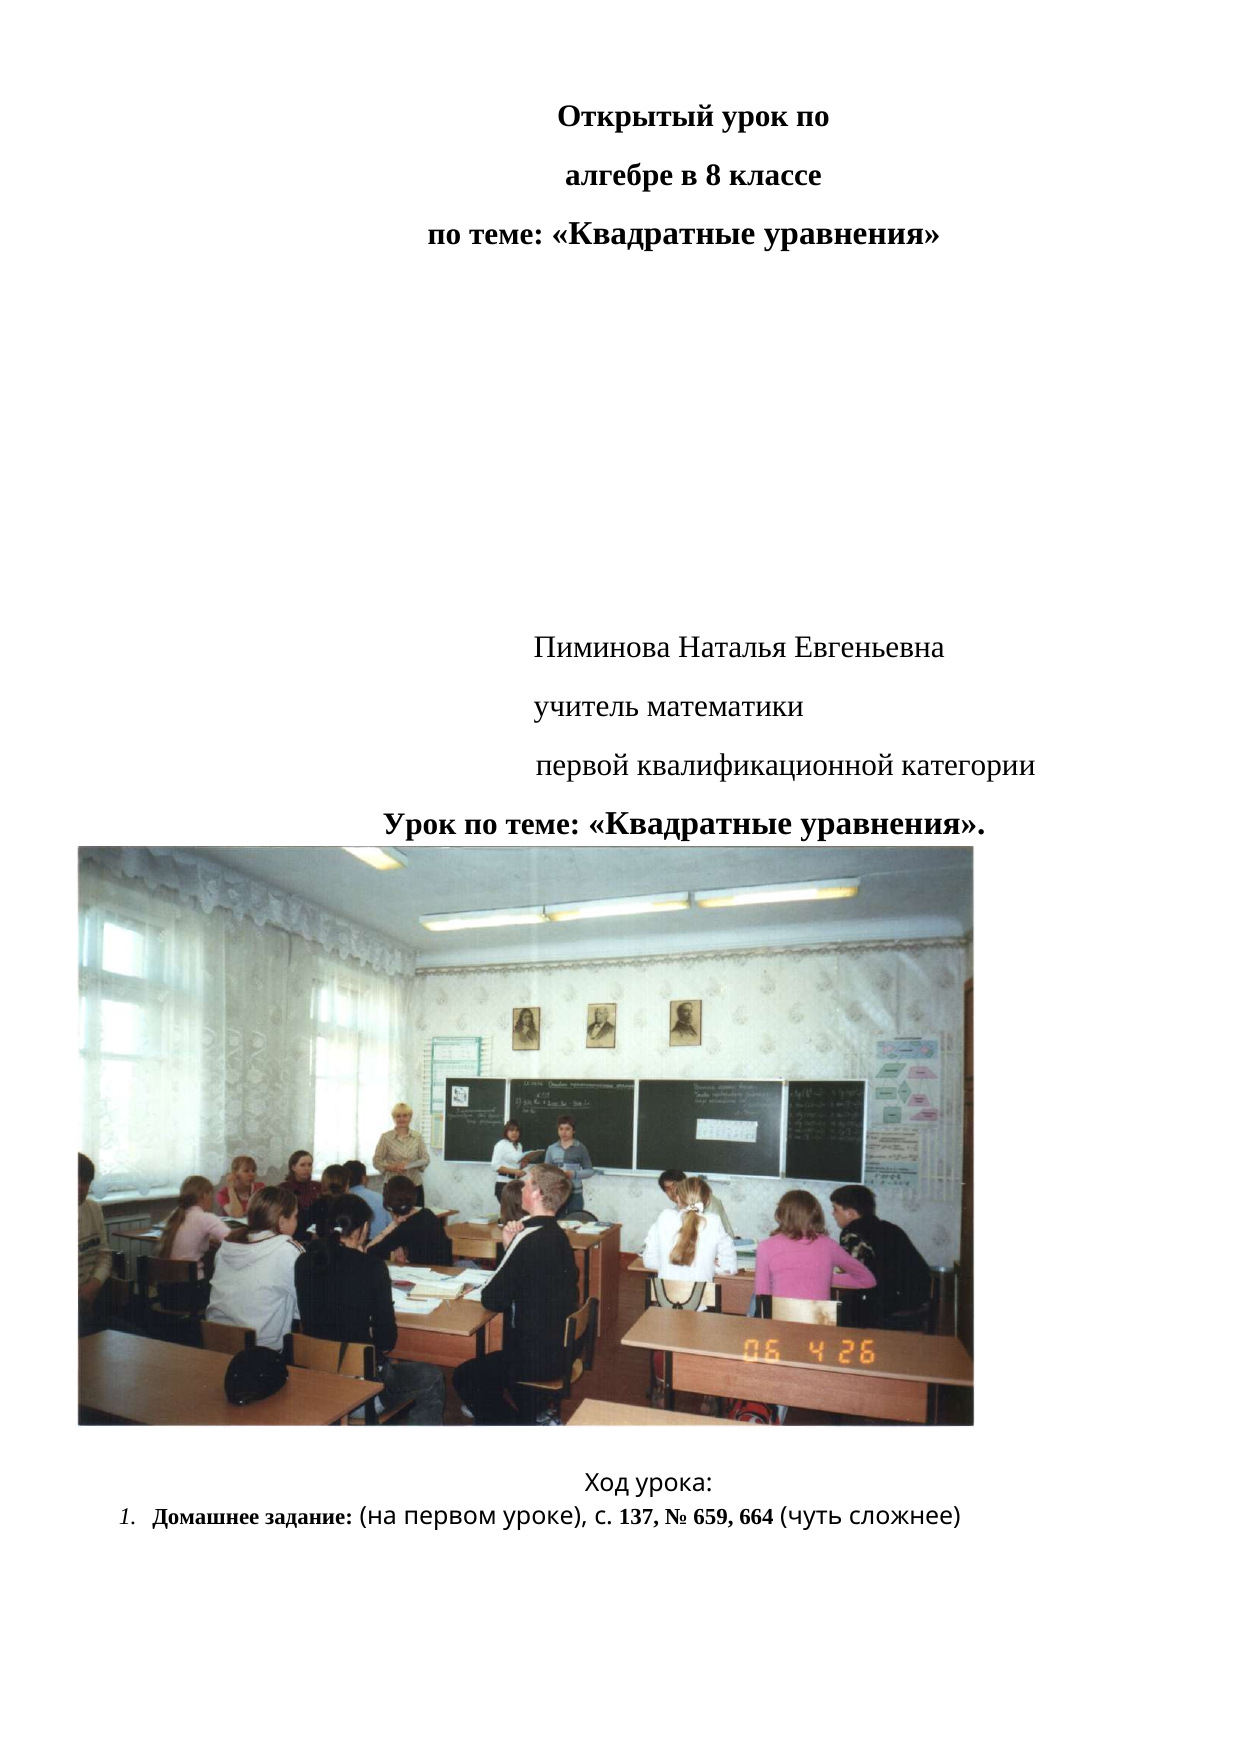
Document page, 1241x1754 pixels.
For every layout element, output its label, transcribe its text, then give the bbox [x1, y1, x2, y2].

text Открытый урок по алгебре в 8 классе [510, 79, 877, 197]
text по теме: «Квадратные уравнения» [348, 197, 1019, 256]
list Домашнее задание: (на первом уроке), с. 137, № 659, 664 (чуть сложнее) [118, 1498, 1220, 1531]
text Урок по теме: «Квадратные уравнения». [348, 787, 1019, 846]
text Пиминова Наталья Евгеньевна [510, 610, 1061, 669]
text Ход урока: [77, 1464, 1220, 1498]
text первой квалификационной категории [510, 728, 1061, 787]
text учитель математики [510, 669, 1061, 728]
picture [76, 846, 975, 1428]
